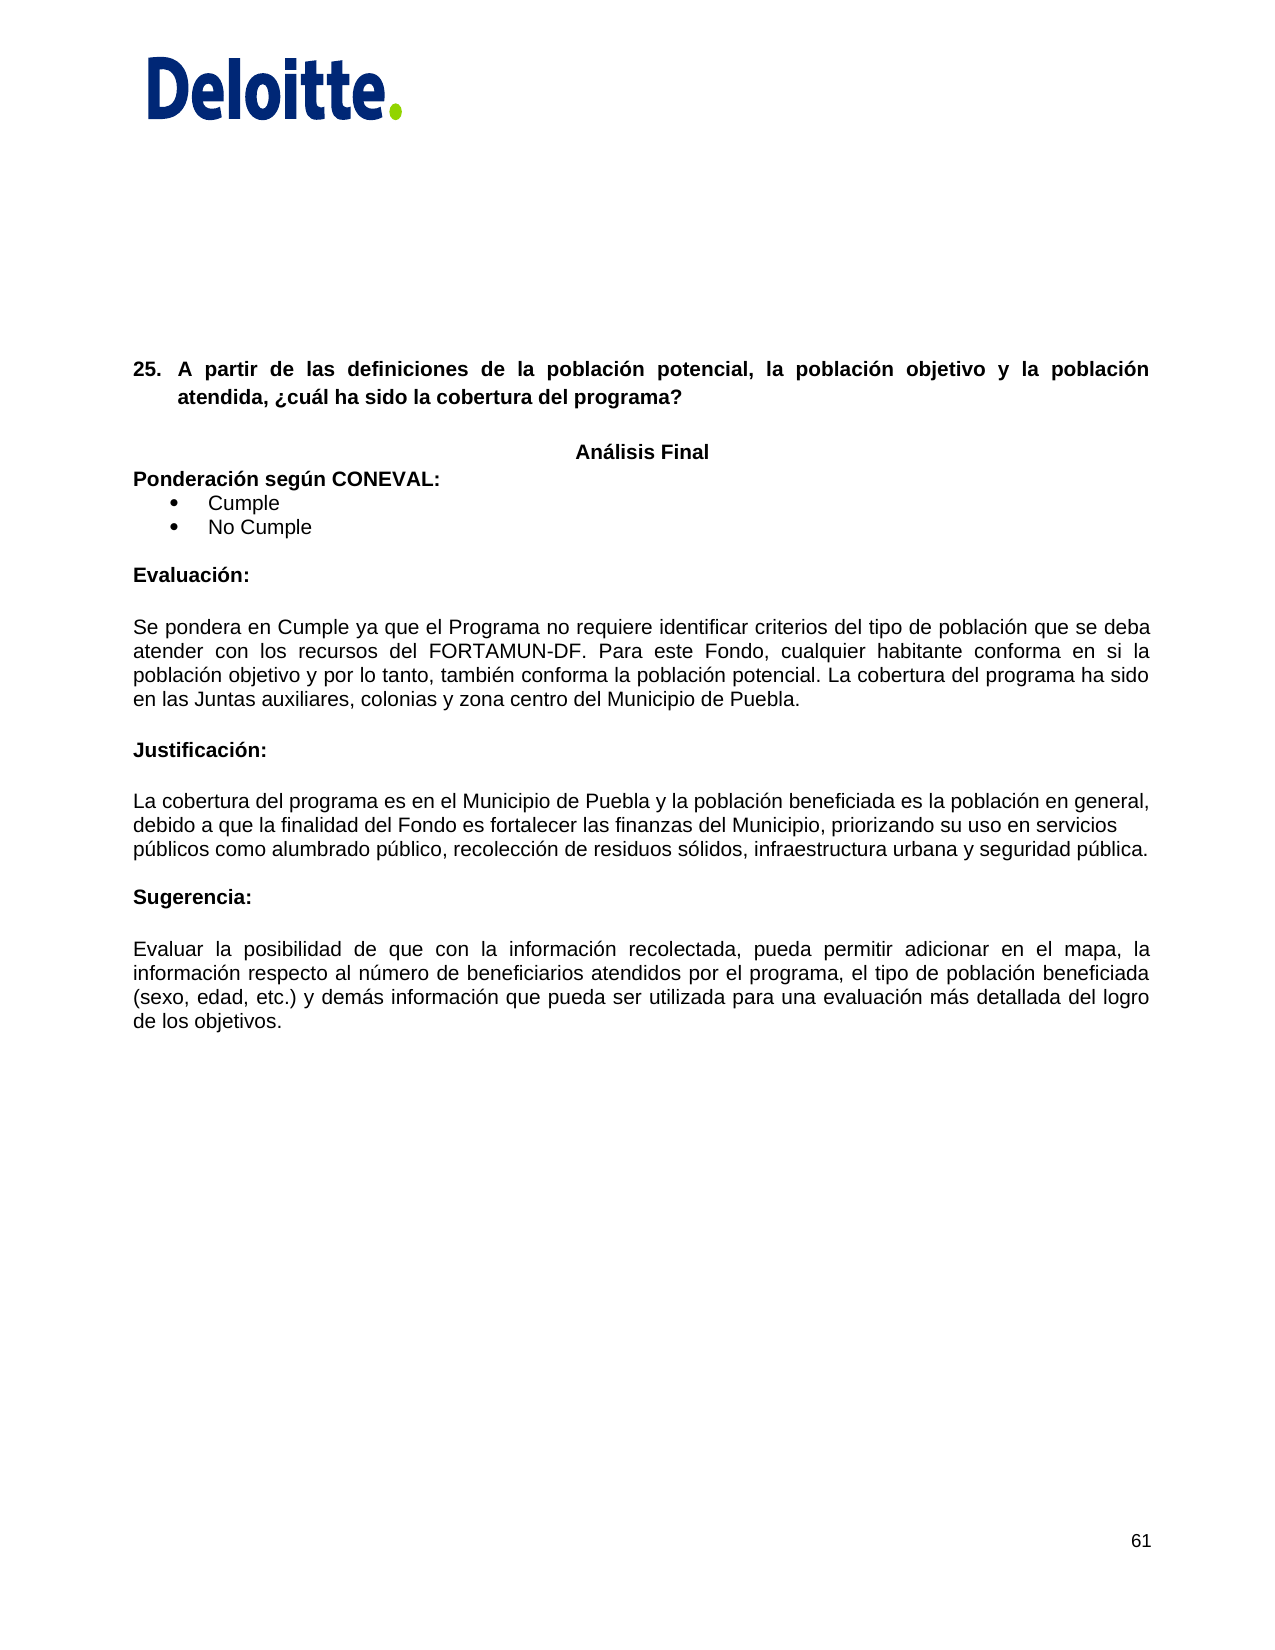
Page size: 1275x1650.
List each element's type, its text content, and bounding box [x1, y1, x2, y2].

list A partir de las definiciones de la población potencial, la población objetivo y la población atendida, ¿cuál ha sido la cobertura del programa? [133, 357, 1152, 408]
text Justificación: [133, 738, 1152, 762]
text Sugerencia: [133, 885, 1152, 909]
text Evaluación: [133, 563, 1152, 587]
text Análisis Final [133, 439, 1152, 463]
text La cobertura del programa es en el Municipio de Puebla y la población beneficiada es la población en general, debido a que la finalidad del Fondo es fortalecer las finanzas del Municipio, priorizando su uso en servicios públicos como alumbrado público, recolección de residuos sólidos, infraestructura urbana y seguridad pública. [133, 789, 1152, 861]
list No Cumple [170, 515, 1152, 539]
text Evaluar la posibilidad de que con la información recolectada, pueda permitir adicionar en el mapa, la información respecto al número de beneficiarios atendidos por el programa, el tipo de población beneficiada (sexo, edad, etc.) y demás información que pueda ser utilizada para una evaluación más detallada del logro de los objetivos. [133, 937, 1152, 1032]
text Se pondera en Cumple ya que el Programa no requiere identificar criterios del tipo de población que se deba atender con los recursos del FORTAMUN-DF. Para este Fondo, cualquier habitante conforma en si la población objetivo y por lo tanto, también conforma la población potencial. La cobertura del programa ha sido en las Juntas auxiliares, colonias y zona centro del Municipio de Puebla. [133, 614, 1152, 710]
text Ponderación según CONEVAL: [133, 467, 1152, 491]
list Cumple [170, 491, 1152, 515]
